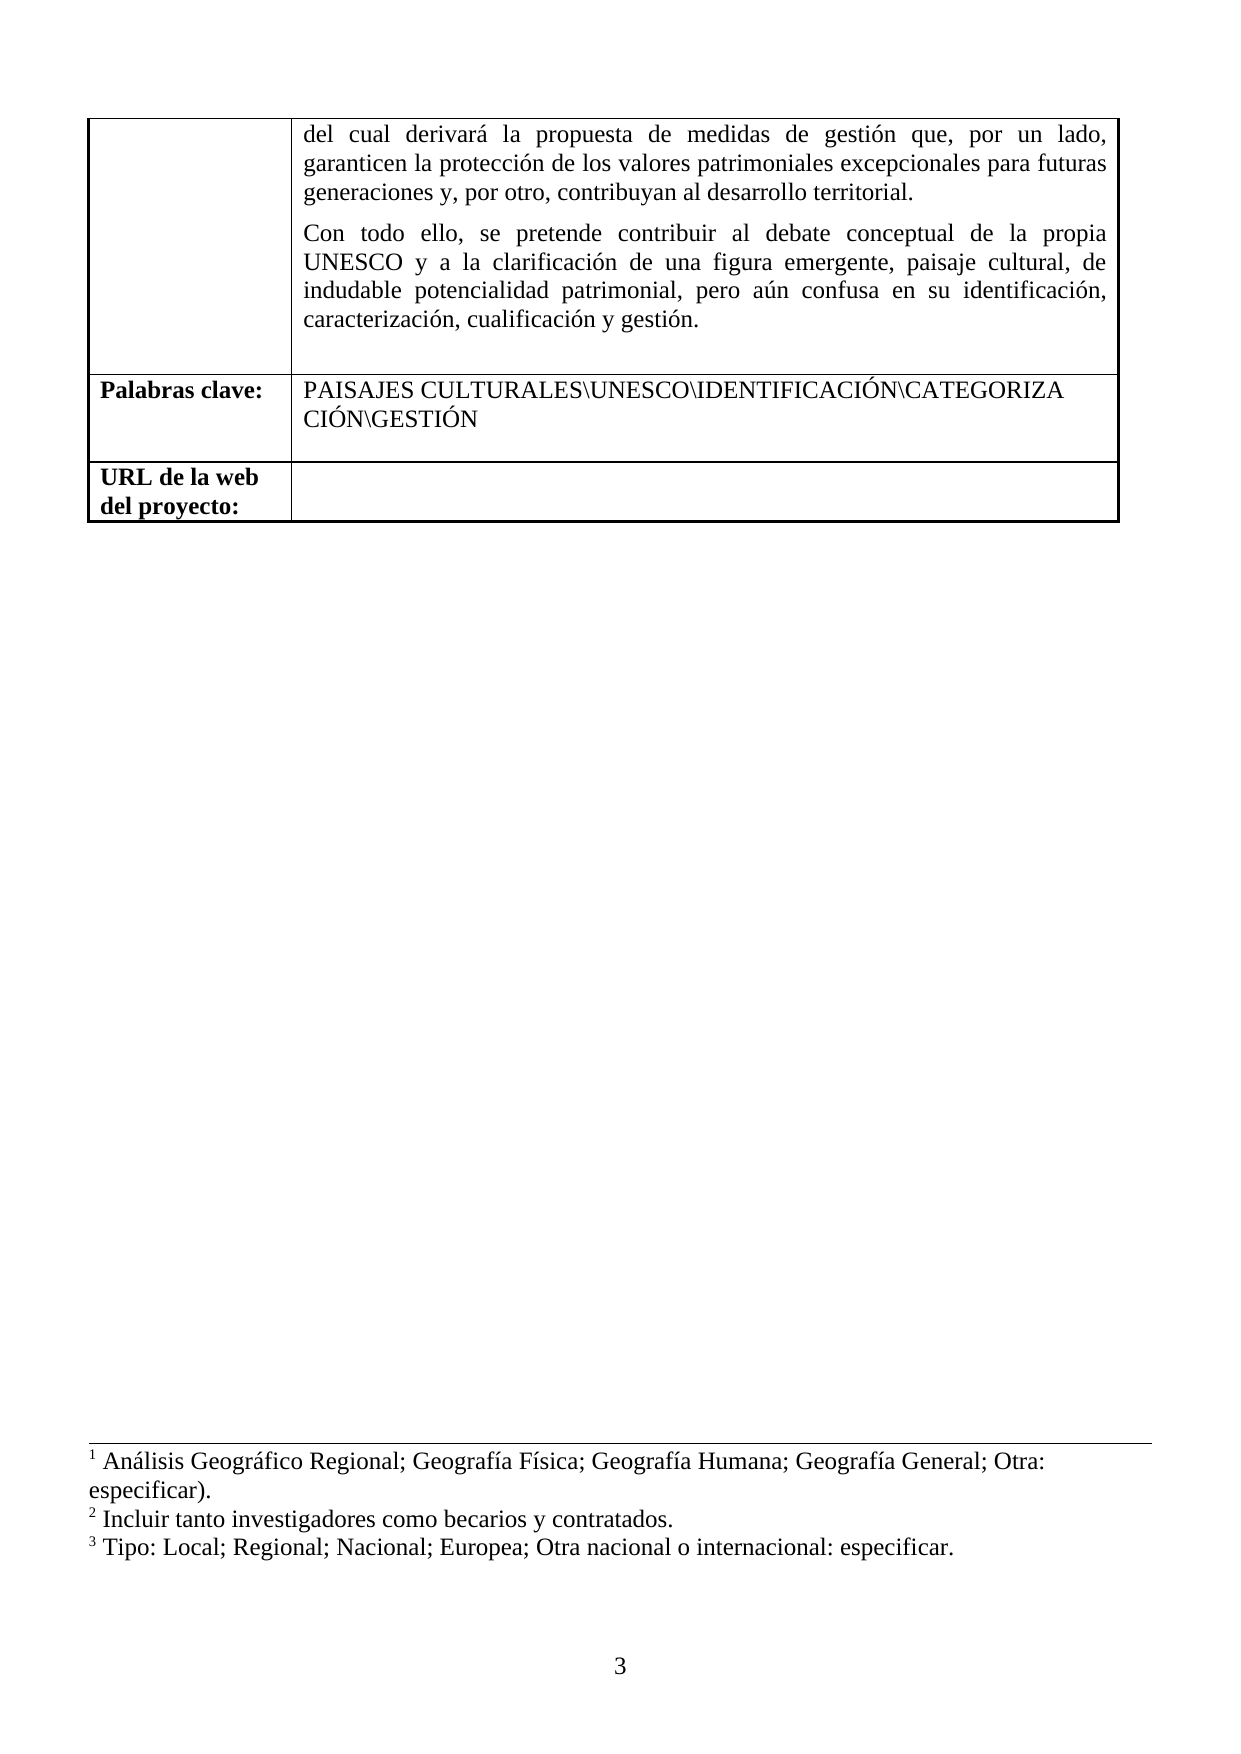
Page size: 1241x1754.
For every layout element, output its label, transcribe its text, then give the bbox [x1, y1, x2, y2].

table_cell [90, 119, 291, 374]
text 3 Tipo: Local; Regional; Nacional; Europea; Otra nacional o internacional: especificar. [89, 1532, 1152, 1561]
text 1 Análisis Geográfico Regional; Geografía Física; Geografía Humana; Geografía General; Otra: especificar). [89, 1444, 1152, 1504]
table_cell PAISAJES CULTURALES\UNESCO\IDENTIFICACIÓN\CATEGORIZA CIÓN\GESTIÓN [292, 375, 1117, 461]
table_cell Palabras clave: [90, 375, 291, 461]
text 2 Incluir tanto investigadores como becarios y contratados. [89, 1504, 1152, 1532]
table_cell [292, 463, 1117, 520]
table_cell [292, 119, 1117, 374]
table_cell URL de la web del proyecto: [90, 463, 291, 520]
